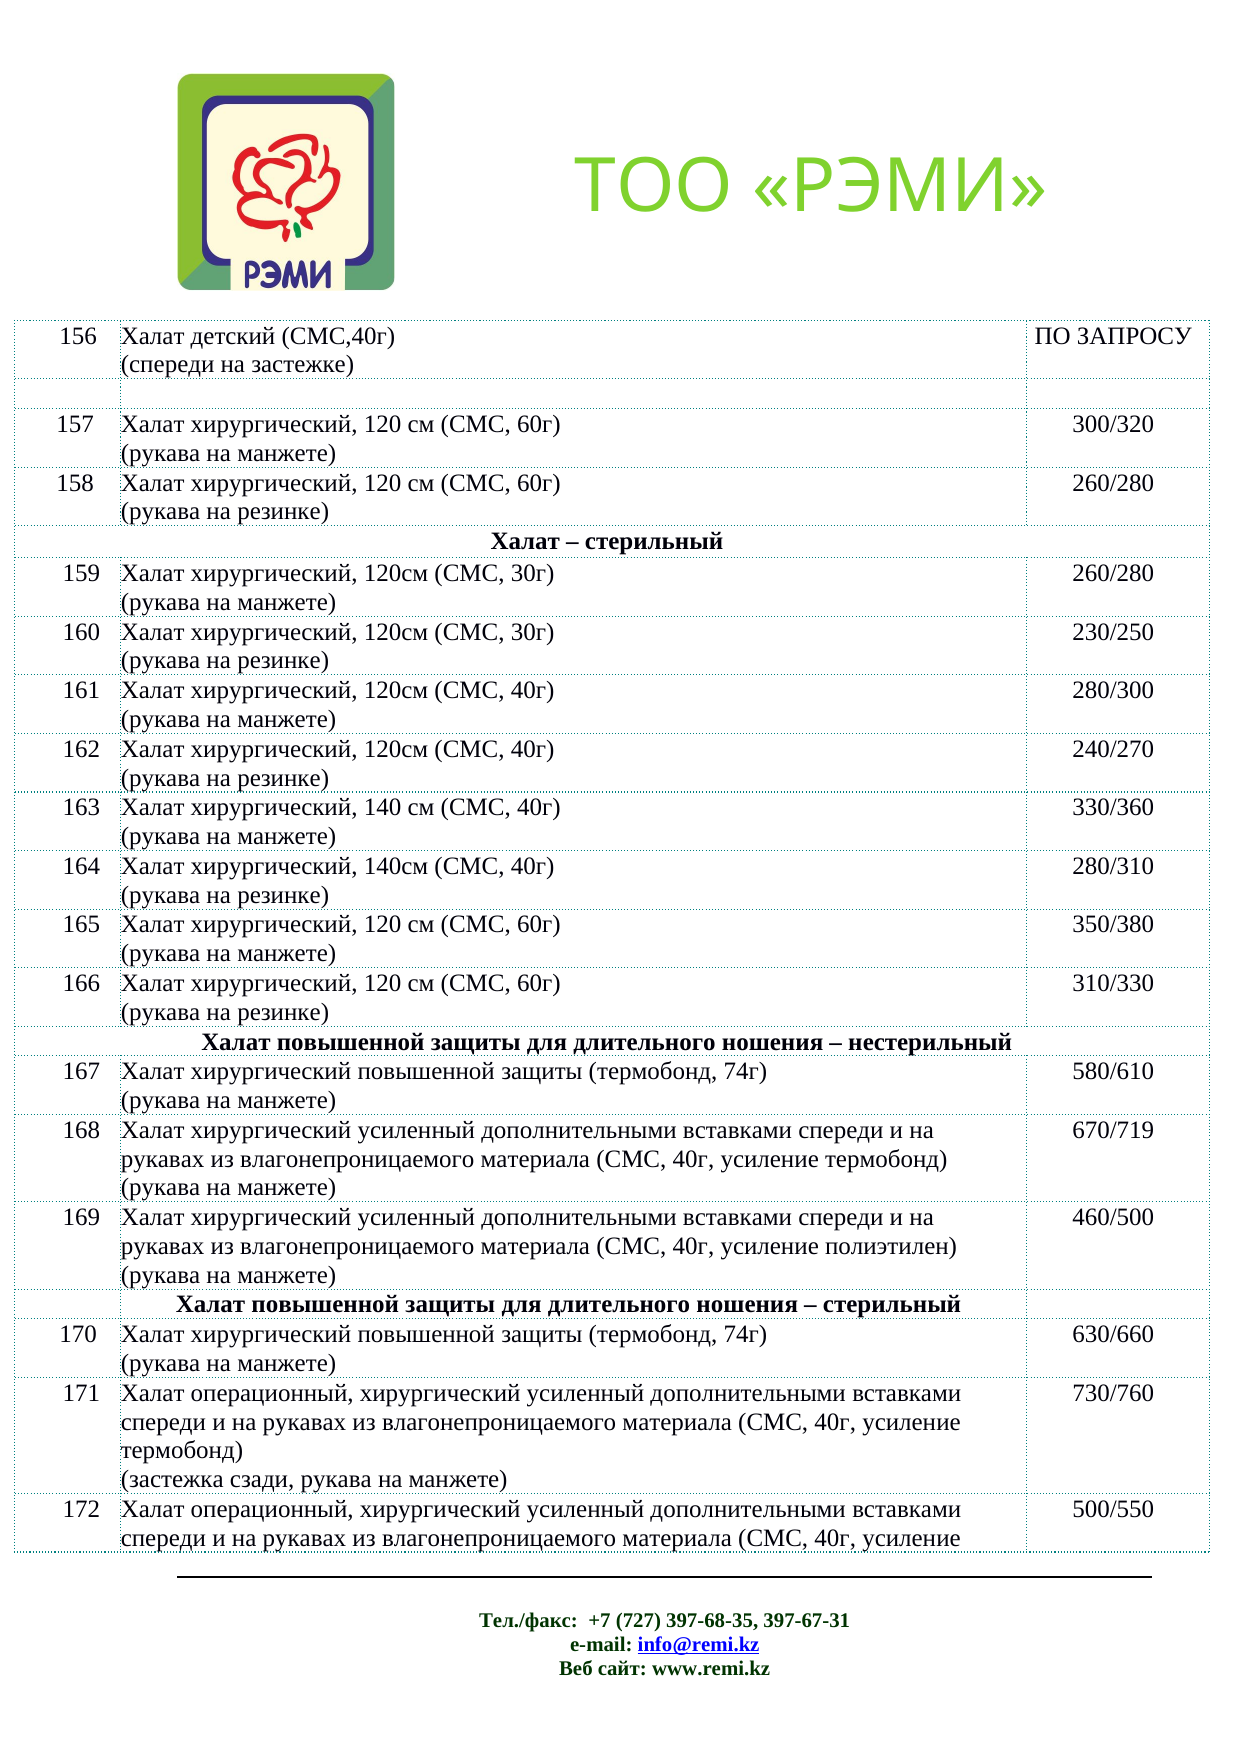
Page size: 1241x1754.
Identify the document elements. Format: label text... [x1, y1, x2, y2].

table_cell 330/360 [1027, 791, 1210, 850]
table_cell 500/550 [1027, 1493, 1210, 1551]
table_cell Халат хирургический, 120 см (СМС, 60г) (рукава на резинке) [121, 467, 1027, 525]
table_cell 300/320 [1027, 408, 1210, 467]
table_cell 310/330 [1027, 967, 1210, 1026]
table_cell Халат хирургический, 120 см (СМС, 60г) (рукава на резинке) [121, 967, 1027, 1026]
table_cell 168 [14, 1114, 121, 1201]
table_cell Халат операционный, хирургический усиленный дополнительными вставками спереди и на рукавах из влагонепроницаемого материала (СМС, 40г, усиление термобонд) (застежка сзади, рукава на манжете) [121, 1377, 1027, 1493]
table_cell 240/270 [1027, 733, 1210, 791]
table_cell Халат повышенной защиты для длительного ношения – нестерильный [14, 1026, 1210, 1055]
table_cell 172 [14, 1493, 121, 1551]
table_cell Халат хирургический, 120 см (СМС, 60г) (рукава на манжете) [121, 408, 1027, 467]
table_cell Халат хирургический, 120см (СМС, 30г) (рукава на резинке) [121, 616, 1027, 674]
table_cell 156 [14, 320, 121, 378]
table_cell Халат хирургический, 120 см (СМС, 60г) (рукава на манжете) [121, 909, 1027, 967]
table_cell 161 [14, 674, 121, 733]
table_cell Халат детский (СМС,40г) (спереди на застежке) [121, 320, 1027, 378]
table_cell [14, 378, 121, 408]
table_cell 730/760 [1027, 1377, 1210, 1493]
table_cell 460/500 [1027, 1201, 1210, 1288]
table_cell 280/310 [1027, 850, 1210, 908]
table_cell 163 [14, 791, 121, 850]
table_cell 260/280 [1027, 467, 1210, 525]
table_cell 158 [14, 467, 121, 525]
table_cell Халат хирургический повышенной защиты (термобонд, 74г) (рукава на манжете) [121, 1318, 1027, 1377]
table_cell Халат хирургический усиленный дополнительными вставками спереди и на рукавах из влагонепроницаемого материала (СМС, 40г, усиление термобонд) (рукава на манжете) [121, 1114, 1027, 1201]
table_cell Халат хирургический усиленный дополнительными вставками спереди и на рукавах из влагонепроницаемого материала (СМС, 40г, усиление полиэтилен) (рукава на манжете) [121, 1201, 1027, 1288]
table_cell Халат хирургический, 140см (СМС, 40г) (рукава на резинке) [121, 850, 1027, 908]
table_cell Халат хирургический, 120см (СМС, 30г) (рукава на манжете) [121, 557, 1027, 616]
table_cell 230/250 [1027, 616, 1210, 674]
table_cell Халат хирургический, 120см (СМС, 40г) (рукава на резинке) [121, 733, 1027, 791]
table_cell 166 [14, 967, 121, 1026]
table_cell 260/280 [1027, 557, 1210, 616]
table_cell Халат хирургический, 120см (СМС, 40г) (рукава на манжете) [121, 674, 1027, 733]
table_cell [14, 1289, 121, 1318]
table_cell 630/660 [1027, 1318, 1210, 1377]
table_cell Халат повышенной защиты для длительного ношения – стерильный [121, 1289, 1027, 1318]
table_cell 164 [14, 850, 121, 908]
table_cell ПО ЗАПРОСУ [1027, 320, 1210, 378]
table_cell 167 [14, 1055, 121, 1114]
table_cell [1027, 378, 1210, 408]
table_cell 162 [14, 733, 121, 791]
table_cell 670/719 [1027, 1114, 1210, 1201]
table_cell [121, 378, 1027, 408]
table_cell Халат – стерильный [14, 525, 1210, 557]
table_cell 170 [14, 1318, 121, 1377]
table_cell 350/380 [1027, 909, 1210, 967]
table_cell 165 [14, 909, 121, 967]
table_cell 160 [14, 616, 121, 674]
table_cell 280/300 [1027, 674, 1210, 733]
table_cell Халат хирургический повышенной защиты (термобонд, 74г) (рукава на манжете) [121, 1055, 1027, 1114]
picture [177, 73, 395, 291]
table_cell 171 [14, 1377, 121, 1493]
table_cell 157 [14, 408, 121, 467]
table_cell Халат хирургический, 140 см (СМС, 40г) (рукава на манжете) [121, 791, 1027, 850]
table_cell [1027, 1289, 1210, 1318]
table_cell 159 [14, 557, 121, 616]
table_cell 580/610 [1027, 1055, 1210, 1114]
table_cell 169 [14, 1201, 121, 1288]
